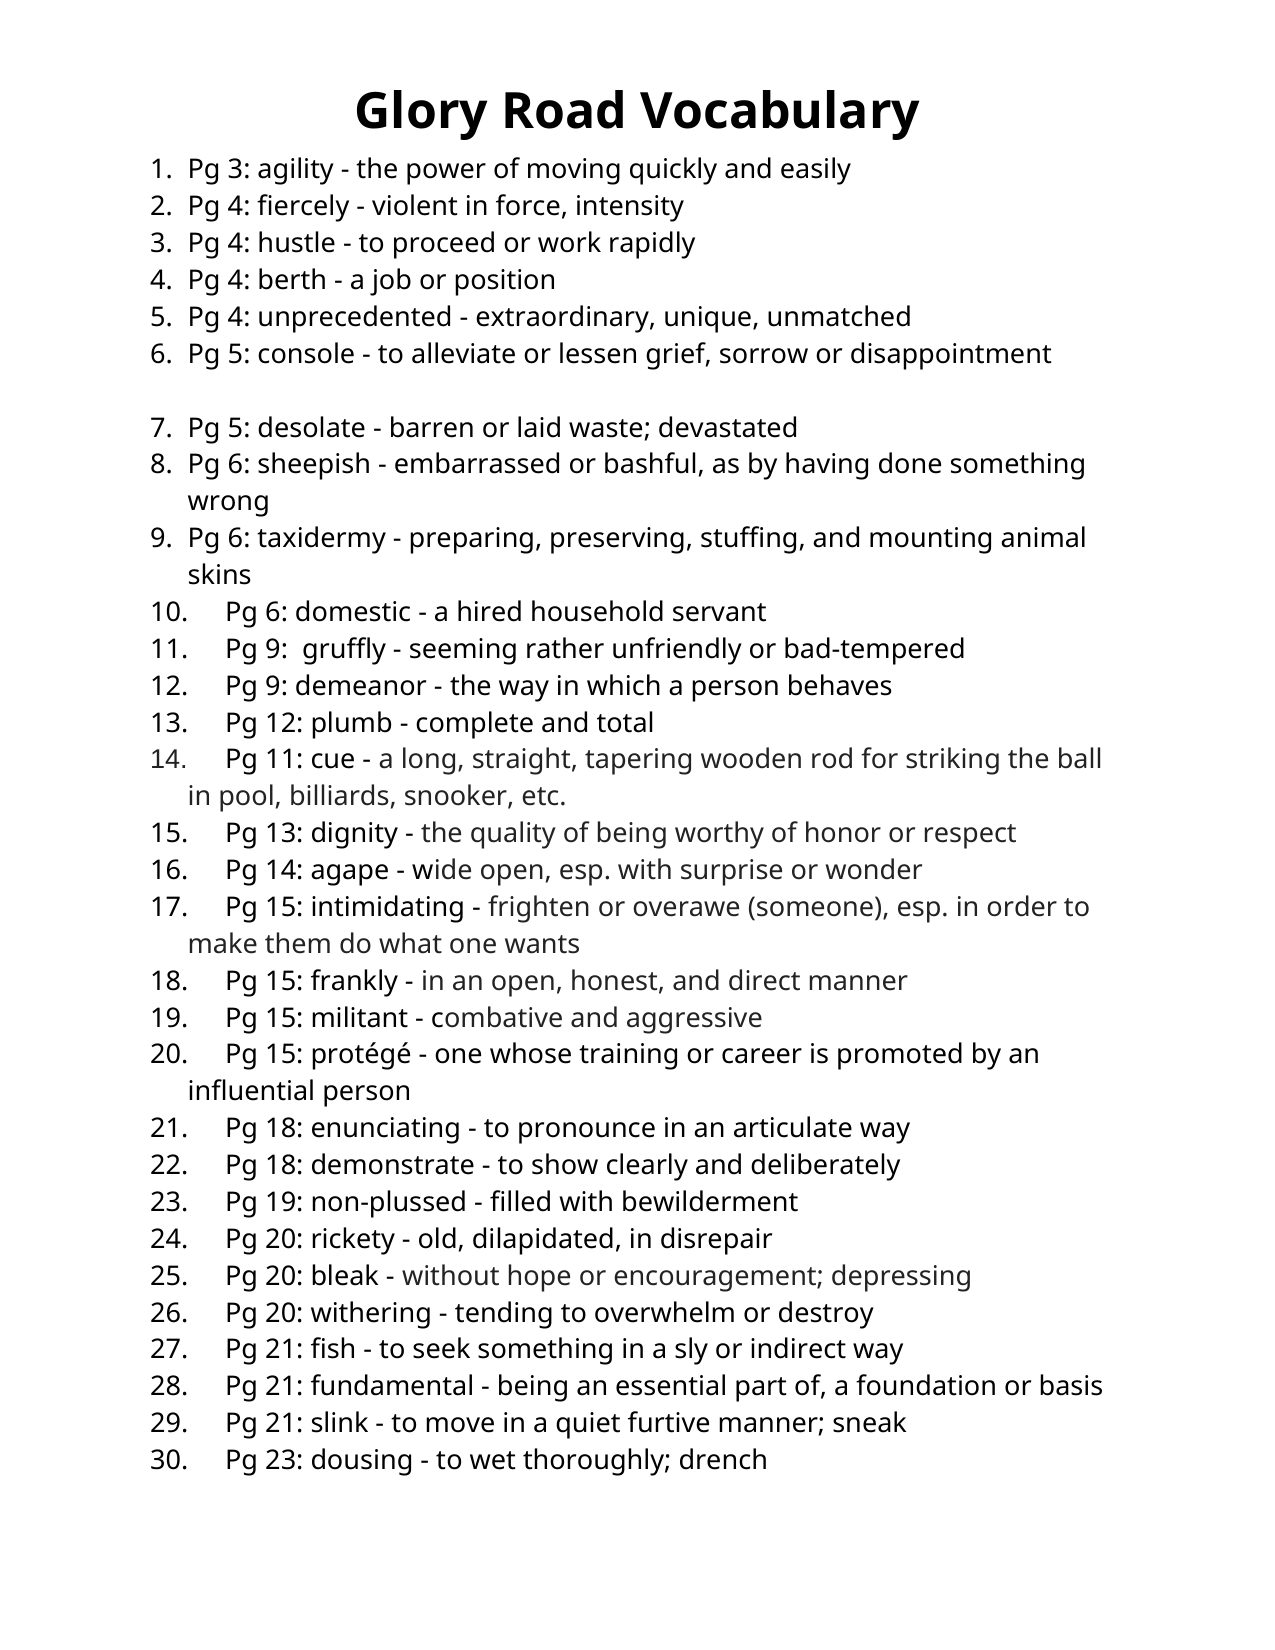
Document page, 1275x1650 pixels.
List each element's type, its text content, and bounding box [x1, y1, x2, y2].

list Pg 18: enunciating - to pronounce in an articulate way [150, 1109, 1125, 1146]
list Pg 13: dignity - the quality of being worthy of honor or respect [150, 814, 1125, 851]
list Pg 21: fish - to seek something in a sly or indirect way [150, 1330, 1125, 1367]
list Pg 6: taxidermy - preparing, preserving, stuffing, and mounting animal skins [150, 519, 1125, 592]
list Pg 21: slink - to move in a quiet furtive manner; sneak [150, 1404, 1125, 1441]
list Pg 11: cue - a long, straight, tapering wooden rod for striking the ball in pool, billiards, snooker, etc. [150, 740, 1125, 814]
list Pg 20: bleak - without hope or encouragement; depressing [150, 1256, 1125, 1293]
list Pg 6: sheepish - embarrassed or bashful, as by having done something wrong [150, 445, 1125, 519]
list Pg 15: protégé - one whose training or career is promoted by an influential person [150, 1035, 1125, 1109]
list Pg 4: hustle - to proceed or work rapidly [150, 224, 1125, 261]
list Pg 18: demonstrate - to show clearly and deliberately [150, 1146, 1125, 1182]
list Pg 15: militant - combative and aggressive [150, 998, 1125, 1035]
list Pg 20: withering - tending to overwhelm or destroy [150, 1293, 1125, 1330]
list Pg 9: gruffly - seeming rather unfriendly or bad-tempered [150, 629, 1125, 666]
list Pg 23: dousing - to wet thoroughly; drench [150, 1441, 1125, 1477]
list Pg 12: plumb - complete and total [150, 703, 1125, 740]
list Pg 14: agape - wide open, esp. with surprise or wonder [150, 851, 1125, 887]
list Pg 19: non-plussed - filled with bewilderment [150, 1182, 1125, 1219]
list Pg 4: berth - a job or position [150, 261, 1125, 297]
list Pg 4: fiercely - violent in force, intensity [150, 187, 1125, 224]
list Pg 9: demeanor - the way in which a person behaves [150, 666, 1125, 703]
list Pg 5: desolate - barren or laid waste; devastated [150, 408, 1125, 445]
list Pg 15: frankly - in an open, honest, and direct manner [150, 961, 1125, 998]
list Pg 6: domestic - a hired household servant [150, 592, 1125, 629]
list Pg 4: unprecedented - extraordinary, unique, unmatched [150, 297, 1125, 334]
list Pg 15: intimidating - frighten or overawe (someone), esp. in order to make them do what one wants [150, 887, 1125, 961]
list Pg 3: agility - the power of moving quickly and easily [150, 150, 1125, 187]
list Pg 20: rickety - old, dilapidated, in disrepair [150, 1219, 1125, 1256]
list Pg 5: console - to alleviate or lessen grief, sorrow or disappointment [150, 334, 1125, 408]
list Pg 21: fundamental - being an essential part of, a foundation or basis [150, 1367, 1125, 1404]
